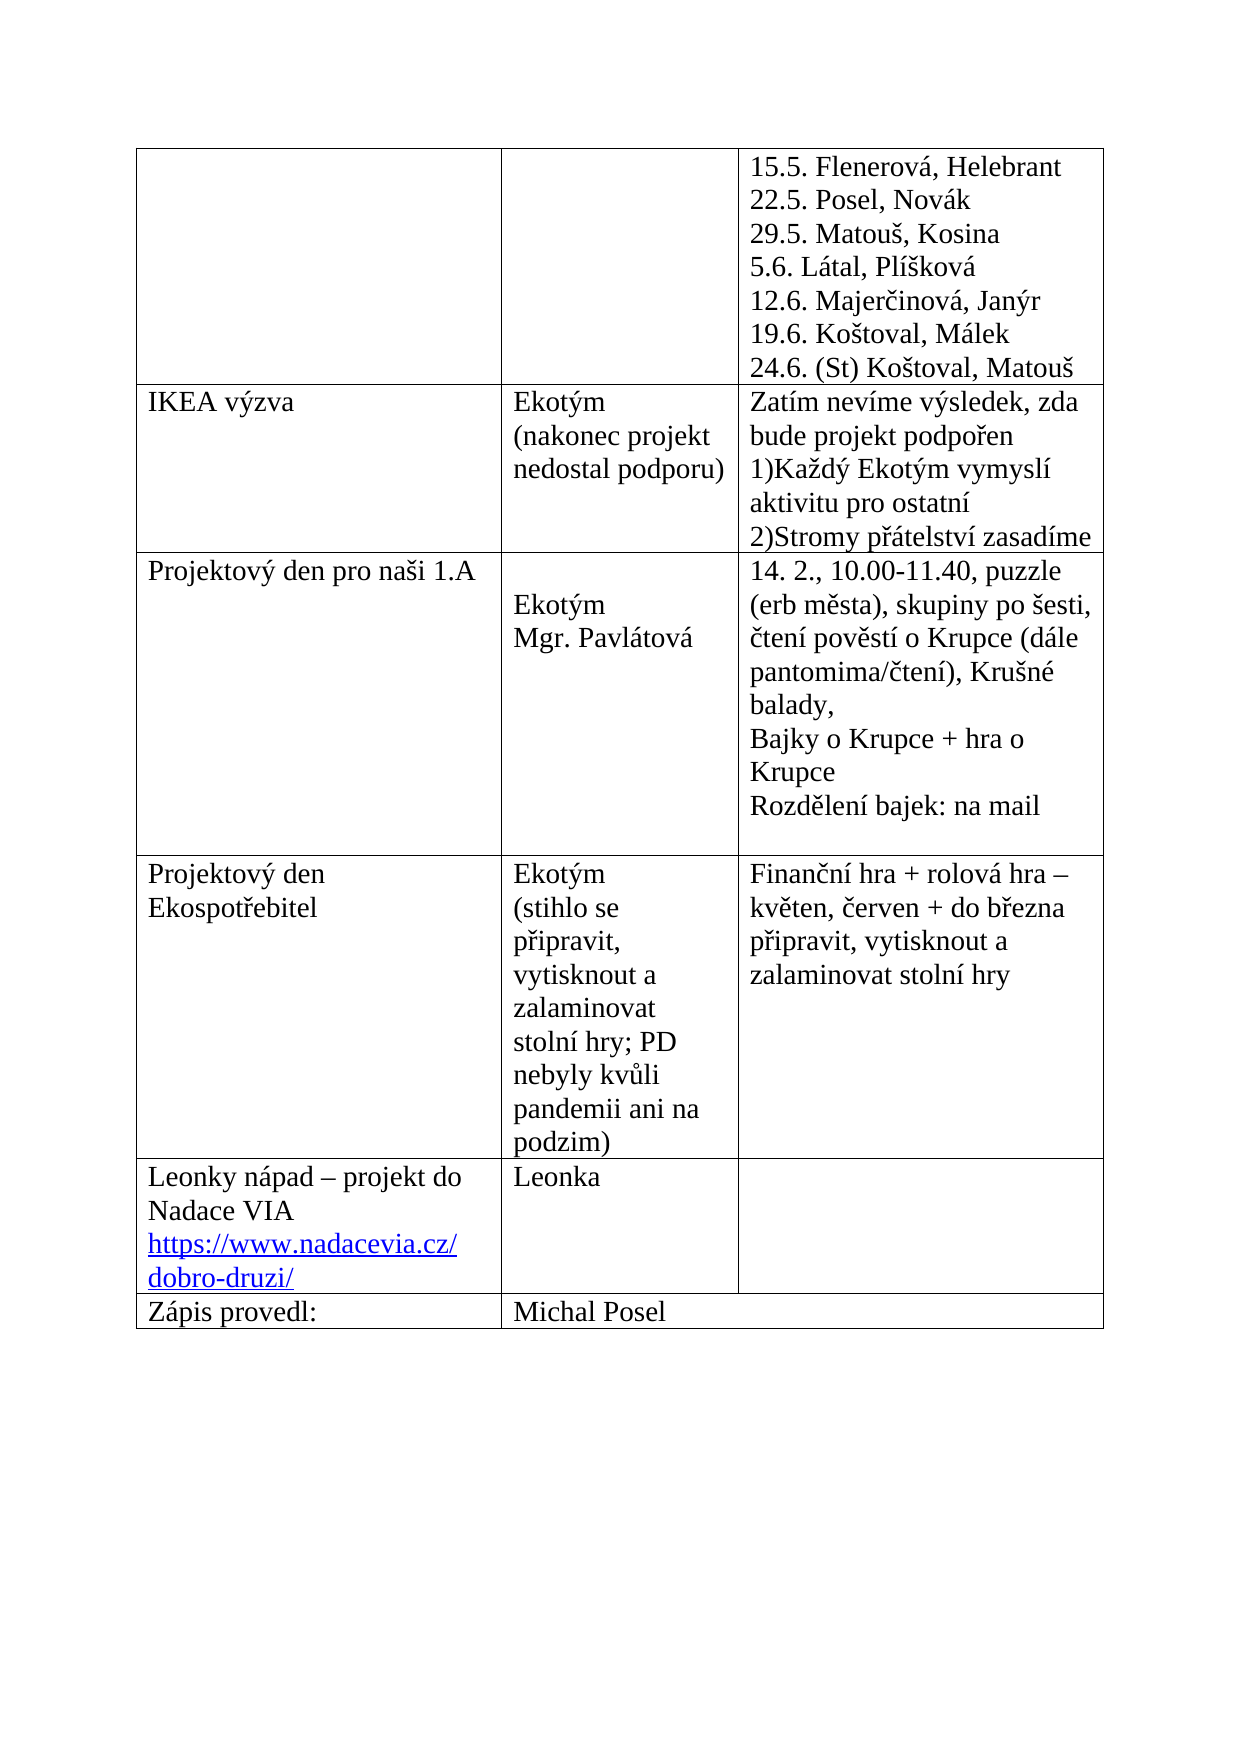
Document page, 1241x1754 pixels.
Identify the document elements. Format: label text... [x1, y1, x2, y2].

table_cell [137, 149, 501, 383]
table_cell Michal Posel [502, 1294, 1103, 1328]
table_cell Zápis provedl: [137, 1294, 501, 1328]
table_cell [739, 149, 1103, 383]
table_cell Leonka [502, 1159, 738, 1293]
table_cell Ekotým (stihlo se připravit, vytisknout a zalaminovat stolní hry; PD nebyly kvůli pandemii ani na podzim) [502, 856, 738, 1158]
table_cell 14. 2., 10.00-11.40, puzzle (erb města), skupiny po šesti, čtení pověstí o Krupce (dále pantomima/čtení), Krušné balady, Bajky o Krupce + hra o Krupce Rozdělení bajek: na mail [739, 553, 1103, 855]
table_cell Zatím nevíme výsledek, zda bude projekt podpořen 1)Každý Ekotým vymyslí aktivitu pro ostatní 2)Stromy přátelství zasadíme [739, 385, 1103, 552]
table_cell [739, 1159, 1103, 1293]
table_cell Ekotým (nakonec projekt nedostal podporu) [502, 385, 738, 552]
table_cell IKEA výzva [137, 385, 501, 552]
table_cell Projektový den Ekospotřebitel [137, 856, 501, 1158]
table_cell Leonky nápad – projekt do Nadace VIA https://www.nadacevia.cz/dobro-druzi/ [137, 1159, 501, 1293]
table_cell Ekotým Mgr. Pavlátová [502, 553, 738, 855]
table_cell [502, 149, 738, 383]
table_cell Projektový den pro naši 1.A [137, 553, 501, 855]
table_cell Finanční hra + rolová hra – květen, červen + do března připravit, vytisknout a zalaminovat stolní hry [739, 856, 1103, 1158]
